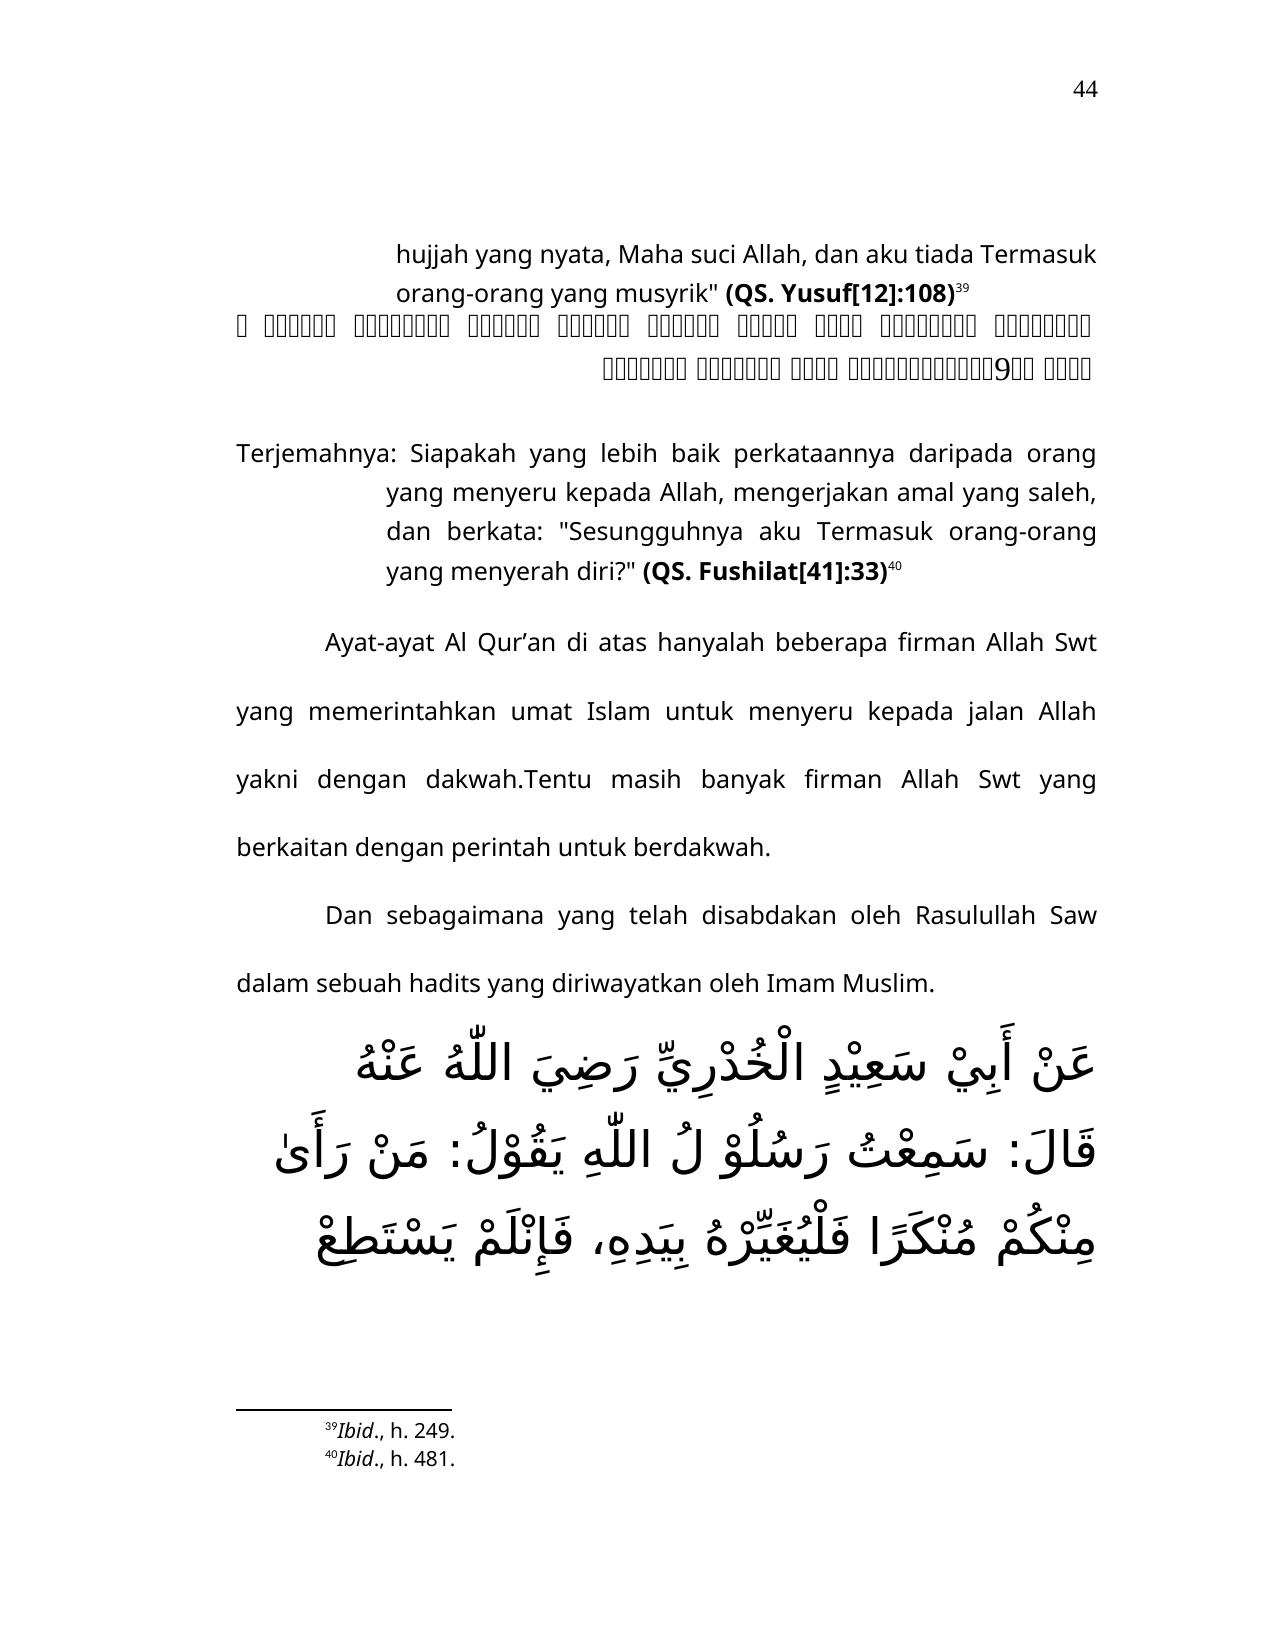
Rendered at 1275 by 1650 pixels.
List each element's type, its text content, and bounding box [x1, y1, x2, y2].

list Dan sebagaimana yang telah disabdakan oleh Rasulullah Saw dalam sebuah hadits yang diriwayatkan oleh Imam Muslim. [236, 897, 1098, 1000]
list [236, 236, 1098, 309]
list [236, 1034, 1098, 1267]
list Terjemahnya: Siapakah yang lebih baik perkataannya daripada orang yang menyeru kepada Allah, mengerjakan amal yang saleh, dan berkata: "Sesungguhnya aku Termasuk orang-orang yang menyerah diri?" (QS. Fushilat[41]:33) [236, 436, 1098, 587]
list Ayat-ayat Al Qur’an di atas hanyalah beberapa firman Allah Swt yang memerintahkan umat Islam untuk menyeru kepada jalan Allah yakni dengan dakwah.Tentu masih banyak firman Allah Swt yang berkaitan dengan perintah untuk berdakwah. [236, 625, 1098, 863]
